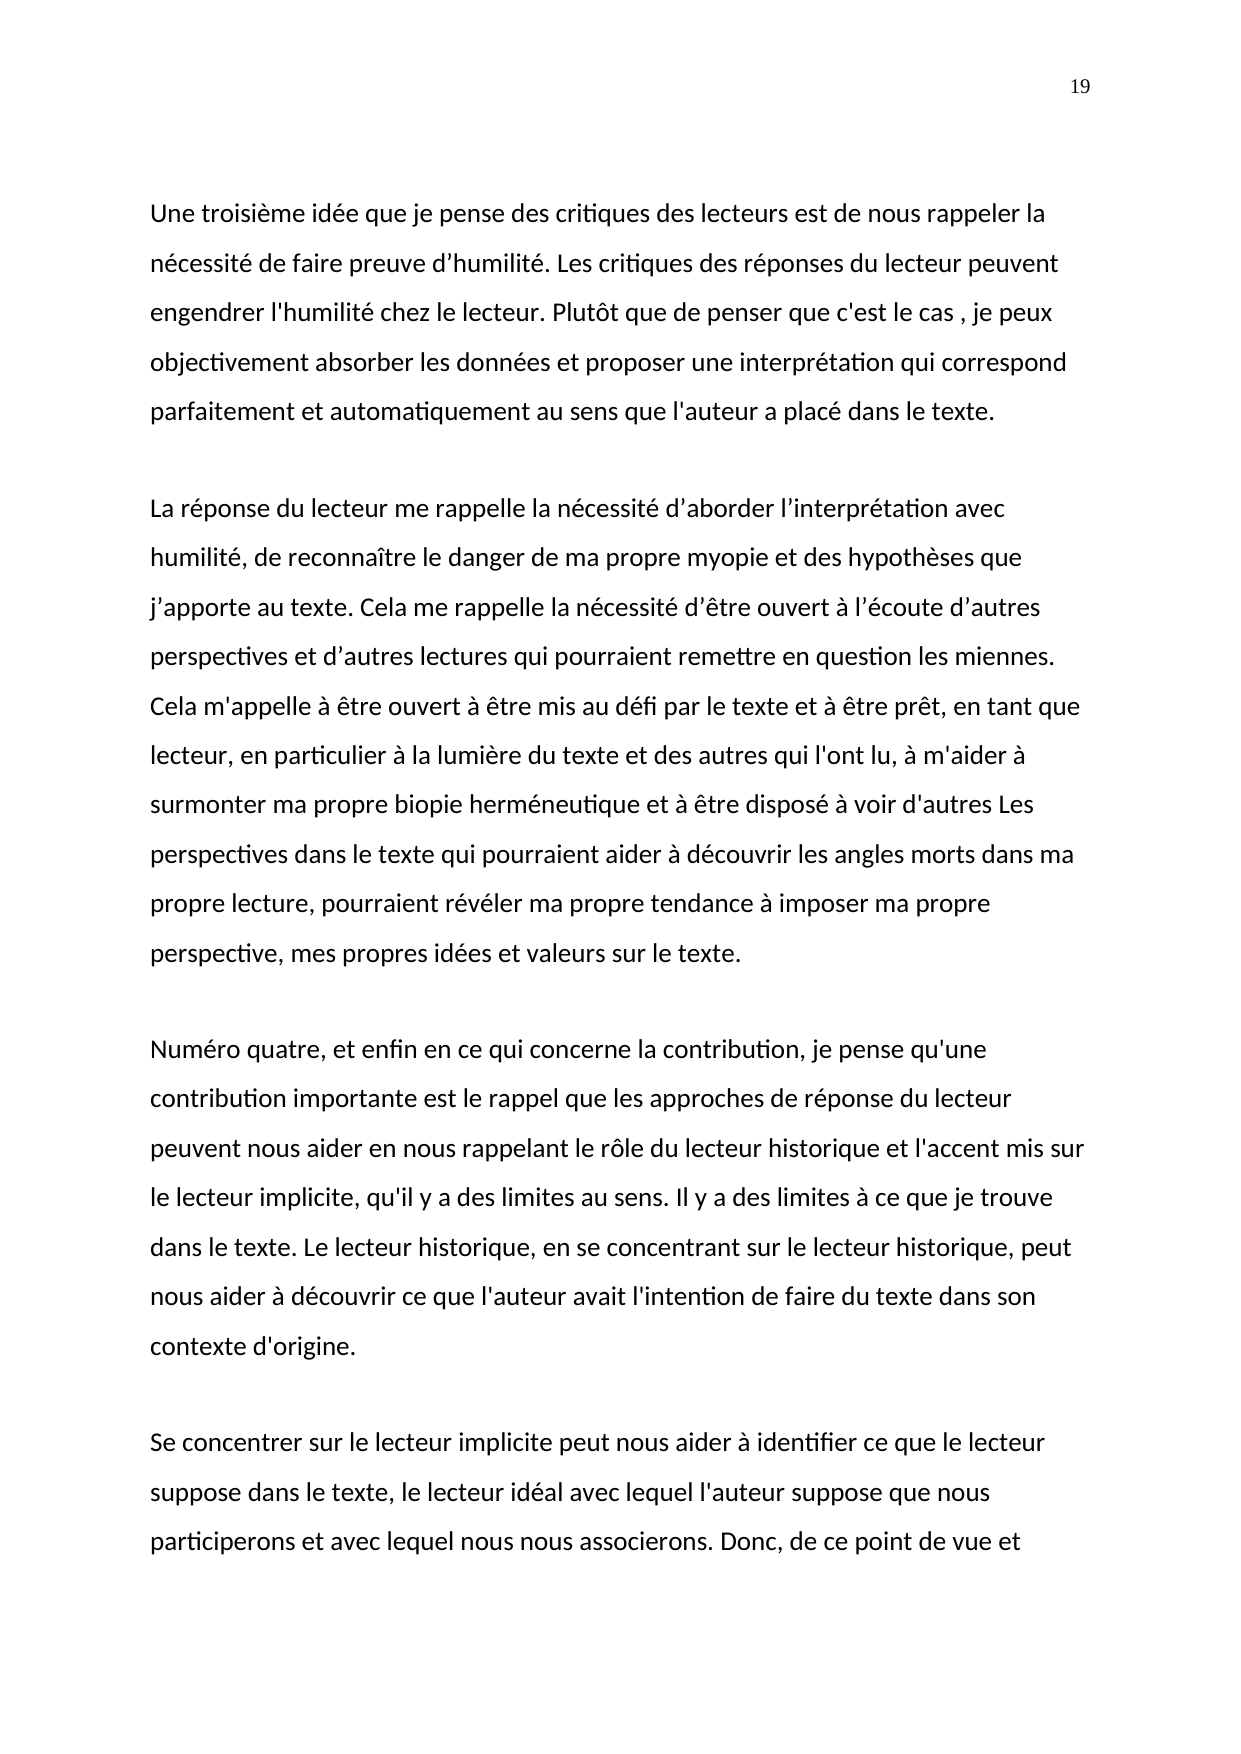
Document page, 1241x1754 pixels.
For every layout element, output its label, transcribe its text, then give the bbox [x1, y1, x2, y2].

text La réponse du lecteur me rappelle la nécessité d’aborder l’interprétation avec humilité, de reconnaître le danger de ma propre myopie et des hypothèses que j’apporte au texte. Cela me rappelle la nécessité d’être ouvert à l’écoute d’autres perspectives et d’autres lectures qui pourraient remettre en question les miennes. Cela m'appelle à être ouvert à être mis au défi par le texte et à être prêt, en tant que lecteur, en particulier à la lumière du texte et des autres qui l'ont lu, à m'aider à surmonter ma propre biopie herméneutique et à être disposé à voir d'autres Les perspectives dans le texte qui pourraient aider à découvrir les angles morts dans ma propre lecture, pourraient révéler ma propre tendance à imposer ma propre perspective, mes propres idées et valeurs sur le texte. [150, 491, 1090, 969]
text Numéro quatre, et enfin en ce qui concerne la contribution, je pense qu'une contribution importante est le rappel que les approches de réponse du lecteur peuvent nous aider en nous rappelant le rôle du lecteur historique et l'accent mis sur le lecteur implicite, qu'il y a des limites au sens. Il y a des limites à ce que je trouve dans le texte. Le lecteur historique, en se concentrant sur le lecteur historique, peut nous aider à découvrir ce que l'auteur avait l'intention de faire du texte dans son contexte d'origine. [150, 1032, 1090, 1362]
text Une troisième idée que je pense des critiques des lecteurs est de nous rappeler la nécessité de faire preuve d’humilité. Les critiques des réponses du lecteur peuvent engendrer l'humilité chez le lecteur. Plutôt que de penser que c'est le cas , je peux objectivement absorber les données et proposer une interprétation qui correspond parfaitement et automatiquement au sens que l'auteur a placé dans le texte. [150, 197, 1090, 428]
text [150, 1425, 1090, 1557]
